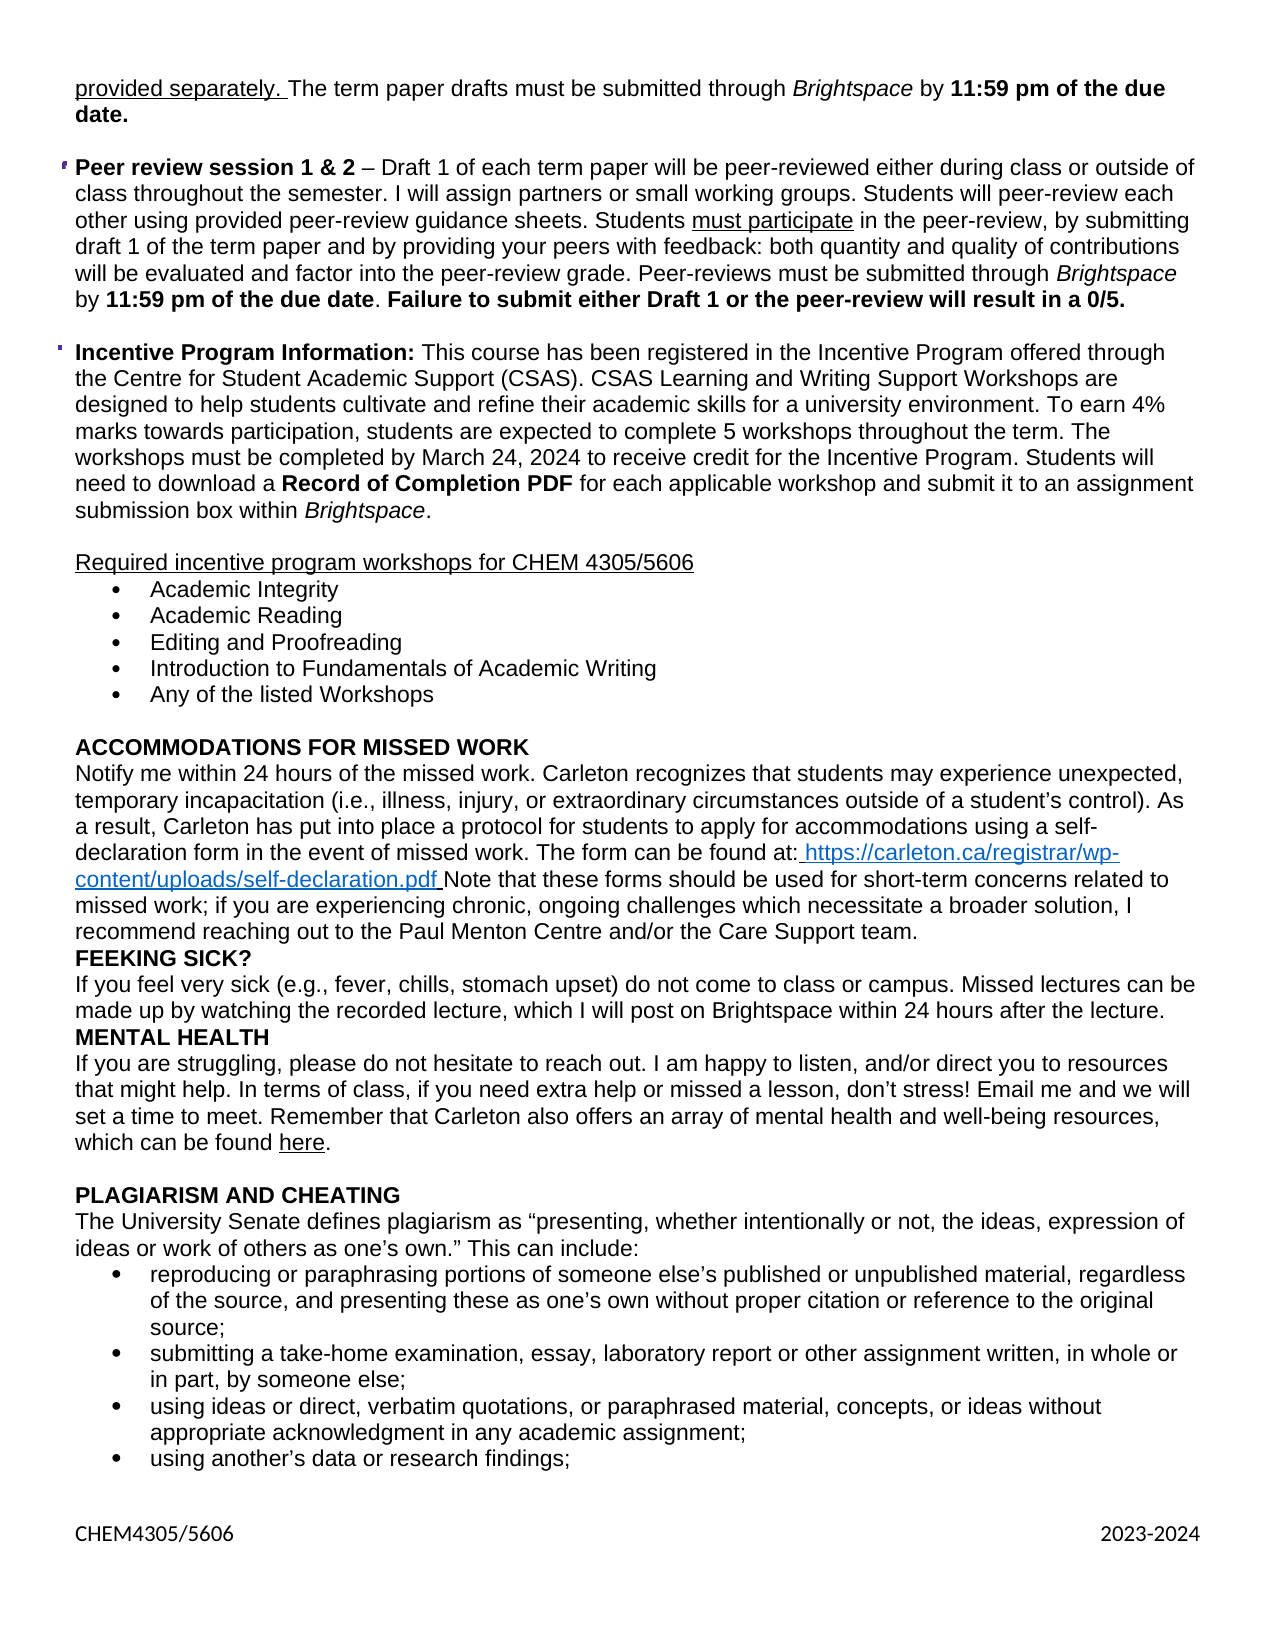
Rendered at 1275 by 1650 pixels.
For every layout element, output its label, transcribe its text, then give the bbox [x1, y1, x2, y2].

text PLAGIARISM AND CHEATING [75, 1182, 1200, 1208]
text The University Senate defines plagiarism as “presenting, whether intentionally or not, the ideas, expression of ideas or work of others as one’s own.” This can include: [75, 1208, 1200, 1261]
list using another’s data or research findings; [112, 1445, 1200, 1472]
text FEEKING SICK? [75, 945, 1200, 971]
text Incentive Program Information: This course has been registered in the Incentive Program offered through the Centre for Student Academic Support (CSAS). CSAS Learning and Writing Support Workshops are designed to help students cultivate and refine their academic skills for a university environment. To earn 4% marks towards participation, students are expected to complete 5 workshops throughout the term. The workshops must be completed by March 24, 2024 to receive credit for the Incentive Program. Students will need to download a Record of Completion PDF for each applicable workshop and submit it to an assignment submission box within Brightspace. [75, 338, 1200, 523]
text Required incentive program workshops for CHEM 4305/5606 [75, 549, 1200, 576]
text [75, 75, 1200, 128]
text If you feel very sick (e.g., fever, chills, stomach upset) do not come to class or campus. Missed lectures can be made up by watching the recorded lecture, which I will post on Brightspace within 24 hours after the lecture. [75, 971, 1200, 1024]
text ACCOMMODATIONS FOR MISSED WORK [75, 734, 1200, 760]
list Academic Integrity [112, 576, 1200, 602]
list Any of the listed Workshops [112, 681, 1200, 707]
text Notify me within 24 hours of the missed work. Carleton recognizes that students may experience unexpected, temporary incapacitation (i.e., illness, injury, or extraordinary circumstances outside of a student’s control). As a result, Carleton has put into place a protocol for students to apply for accommodations using a self-declaration form in the event of missed work. The form can be found at: https://carleton.ca/registrar/wp-content/uploads/self-declaration.pdf Note that these forms should be used for short-term concerns related to missed work; if you are experiencing chronic, ongoing challenges which necessitate a broader solution, I recommend reaching out to the Paul Menton Centre and/or the Care Support team. [75, 760, 1200, 945]
list submitting a take-home examination, essay, laboratory report or other assignment written, in whole or in part, by someone else; [112, 1340, 1200, 1393]
list Academic Reading [112, 602, 1200, 628]
text If you are struggling, please do not hesitate to reach out. I am happy to listen, and/or direct you to resources that might help. In terms of class, if you need extra help or missed a lesson, don’t stress! Email me and we will set a time to meet. Remember that Carleton also offers an array of mental health and well-being resources, which can be found here. [75, 1050, 1200, 1156]
list reproducing or paraphrasing portions of someone else’s published or unpublished material, regardless of the source, and presenting these as one’s own without proper citation or reference to the original source; [112, 1261, 1200, 1340]
text MENTAL HEALTH [75, 1024, 1200, 1050]
text Peer review session 1 & 2 – Draft 1 of each term paper will be peer-reviewed either during class or outside of class throughout the semester. I will assign partners or small working groups. Students will peer-review each other using provided peer-review guidance sheets. Students must participate in the peer-review, by submitting draft 1 of the term paper and by providing your peers with feedback: both quantity and quality of contributions will be evaluated and factor into the peer-review grade. Peer-reviews must be submitted through Brightspace by 11:59 pm of the due date. Failure to submit either Draft 1 or the peer-review will result in a 0/5. [75, 154, 1200, 312]
list Editing and Proofreading [112, 628, 1200, 655]
list Introduction to Fundamentals of Academic Writing [112, 655, 1200, 681]
list using ideas or direct, verbatim quotations, or paraphrased material, concepts, or ideas without appropriate acknowledgment in any academic assignment; [112, 1393, 1200, 1445]
picture [62, 161, 67, 169]
